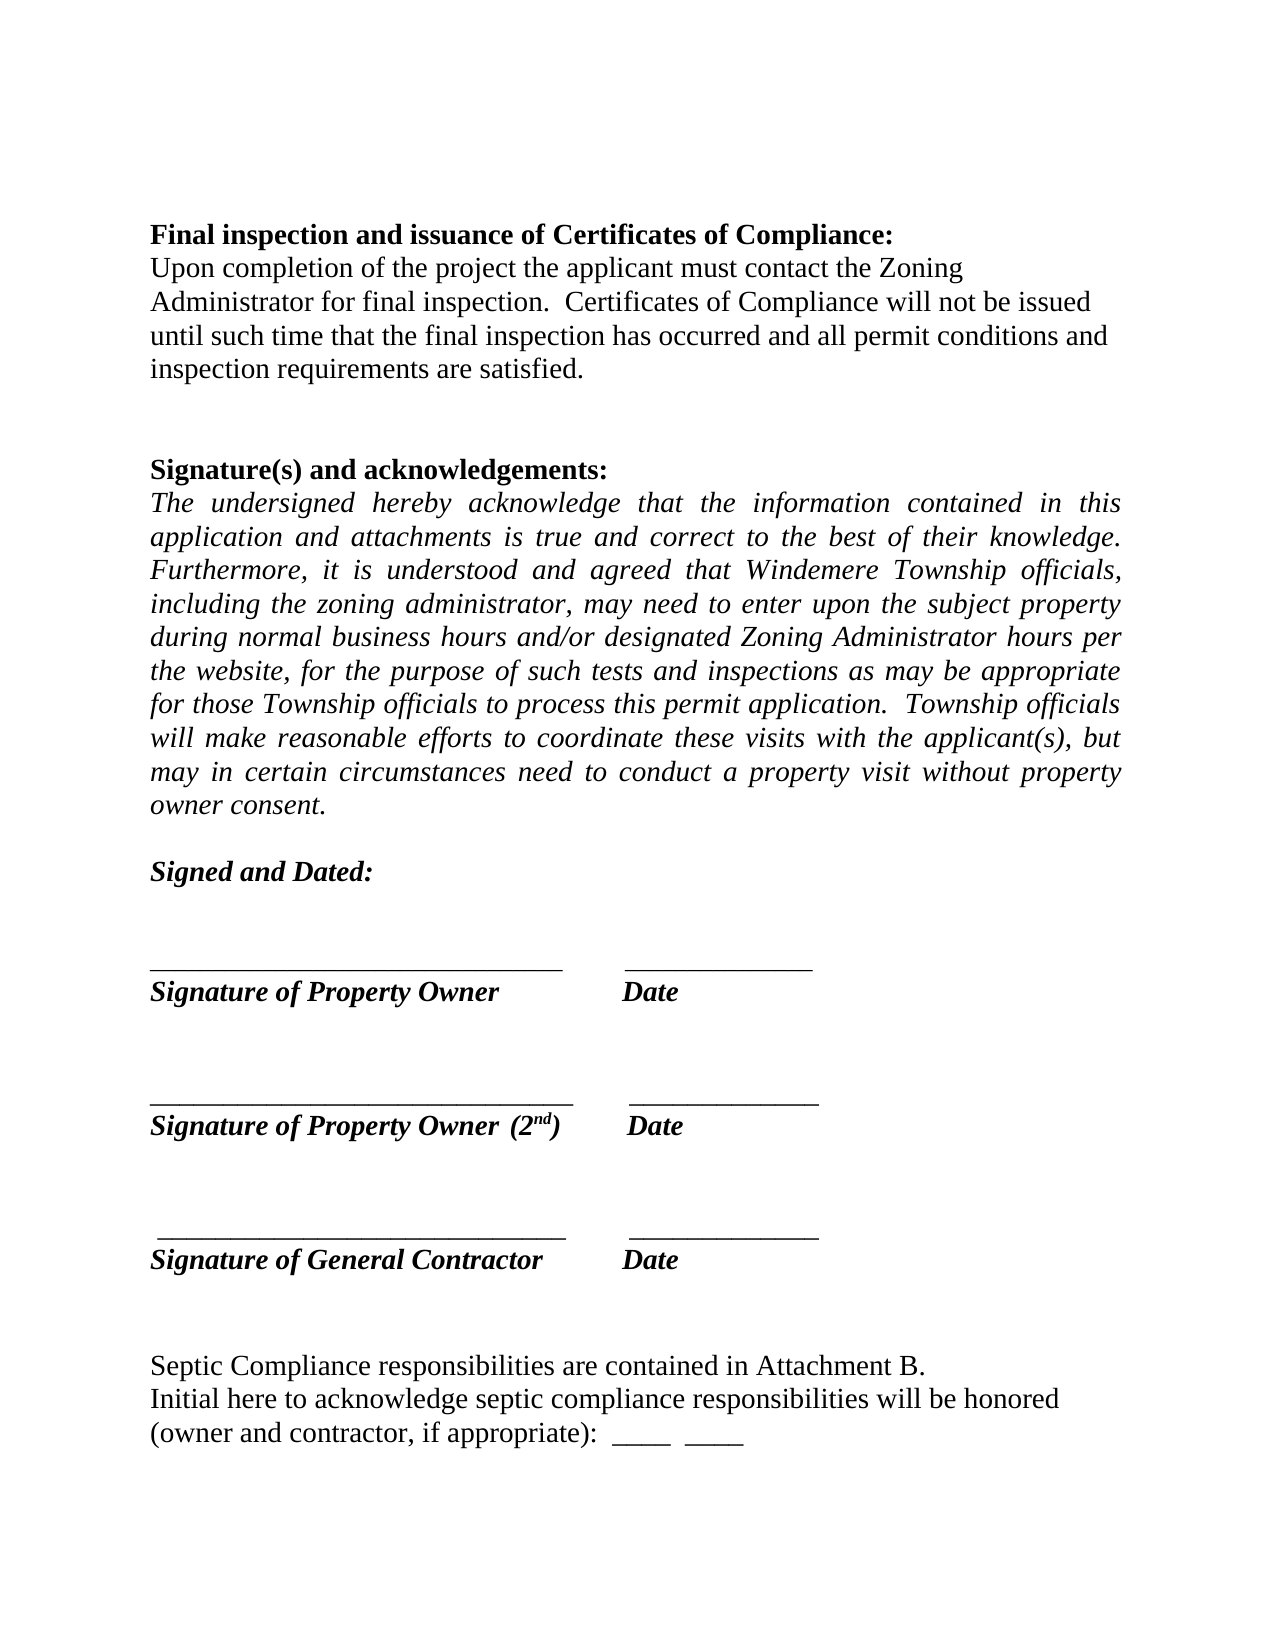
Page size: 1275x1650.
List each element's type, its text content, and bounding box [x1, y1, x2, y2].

text ____________________________ _____________ [150, 1209, 1125, 1242]
text Initial here to acknowledge septic compliance responsibilities will be honored (owner and contractor, if appropriate): ____ ____ [150, 1381, 1125, 1448]
text _________________________________ _______________ [150, 945, 1125, 974]
text Final inspection and issuance of Certificates of Compliance: [150, 217, 1125, 251]
text Signature of Property Owner Date [150, 974, 1125, 1008]
text Signature of Property Owner (2nd) Date [150, 1108, 1125, 1142]
text _____________________________ _____________ [150, 1075, 1125, 1108]
text Signed and Dated: [150, 854, 1125, 888]
text Signature of General Contractor Date [150, 1242, 1125, 1276]
text The undersigned hereby acknowledge that the information contained in this application and attachments is true and correct to the best of their knowledge. Furthermore, it is understood and agreed that Windemere Township officials, including the zoning administrator, may need to enter upon the subject property during normal business hours and/or designated Zoning Administrator hours per the website, for the purpose of such tests and inspections as may be appropriate for those Township officials to process this permit application. Township officials will make reasonable efforts to coordinate these visits with the applicant(s), but may in certain circumstances need to conduct a property visit without property owner consent. [150, 485, 1125, 821]
text Upon completion of the project the applicant must contact the Zoning Administrator for final inspection. Certificates of Compliance will not be issued until such time that the final inspection has occurred and all permit conditions and inspection requirements are satisfied. [150, 251, 1125, 385]
text Septic Compliance responsibilities are contained in Attachment B. [150, 1348, 1125, 1381]
text Signature(s) and acknowledgements: [150, 452, 1125, 485]
